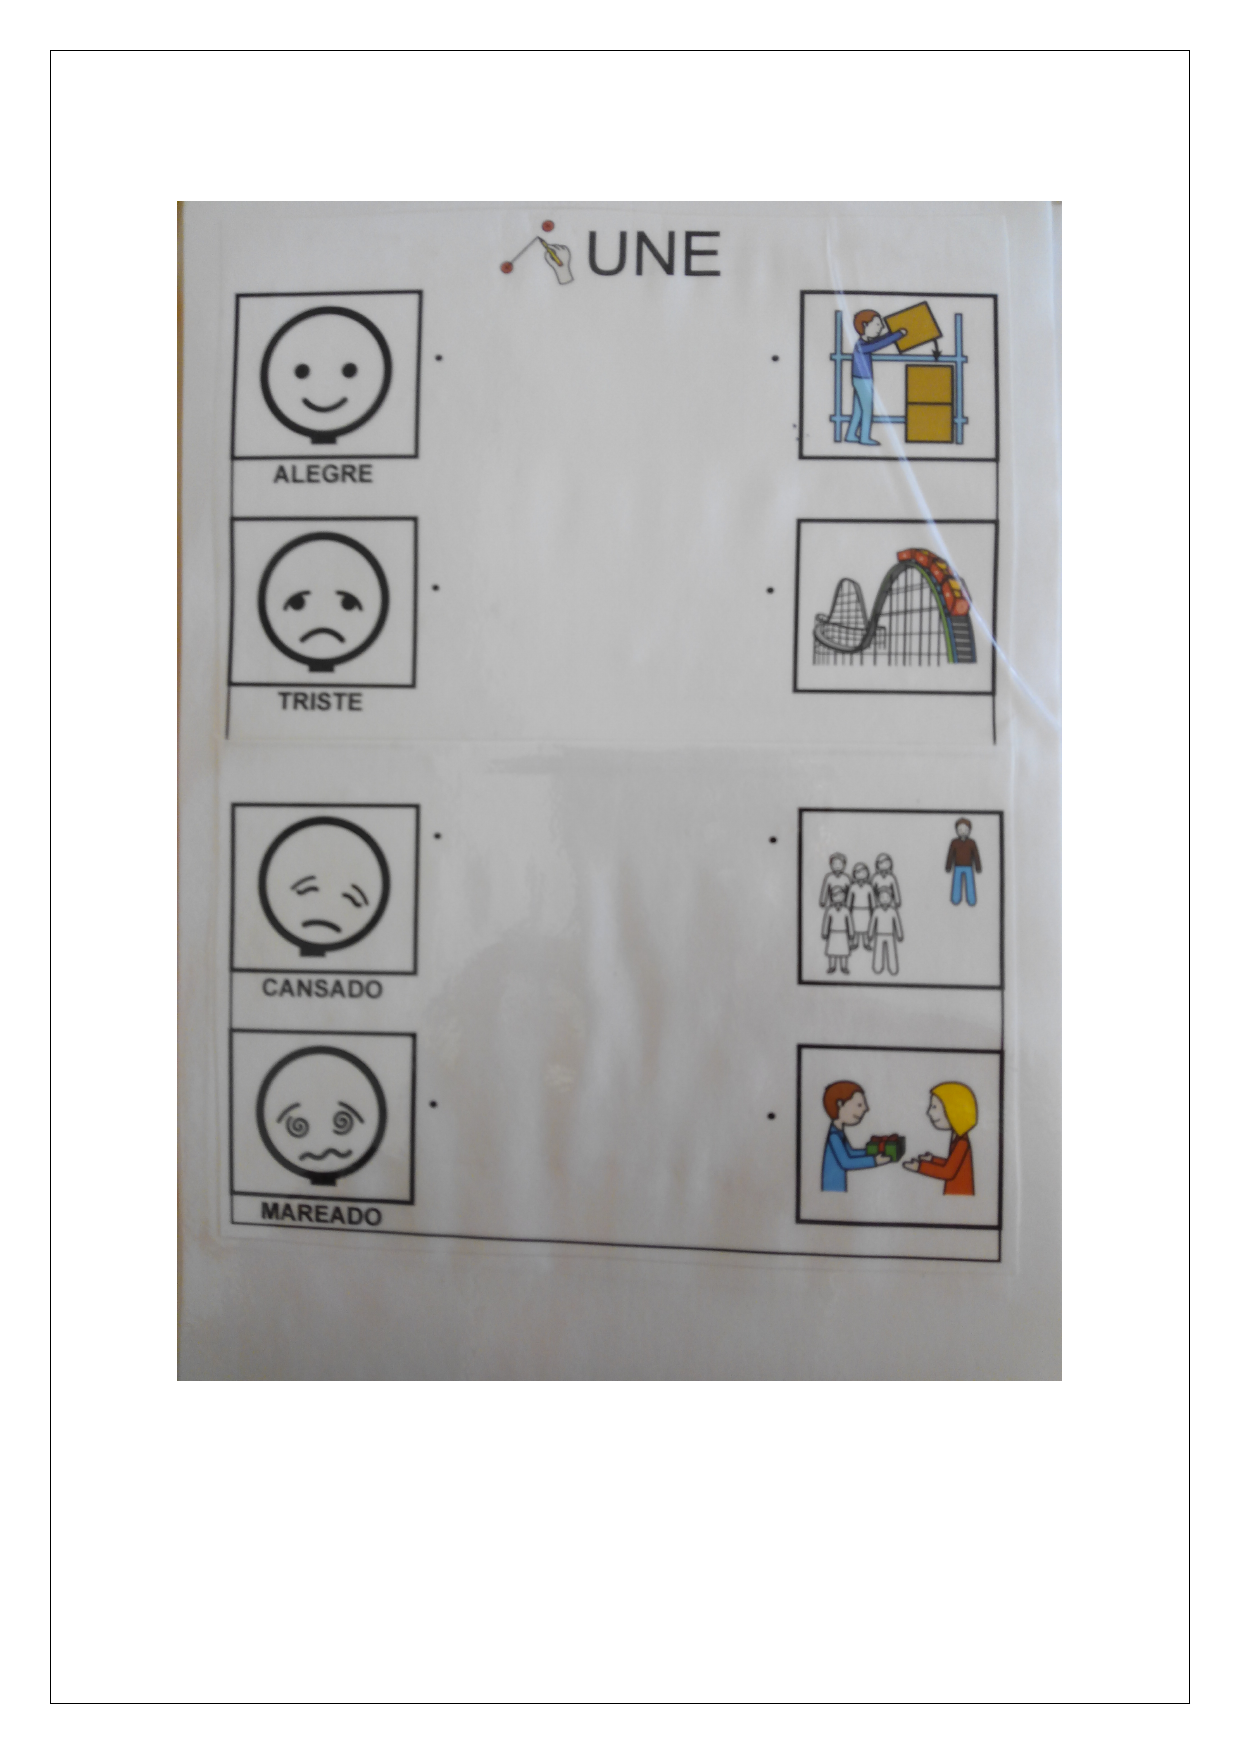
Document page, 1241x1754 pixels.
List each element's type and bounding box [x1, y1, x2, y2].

picture [177, 201, 1062, 1381]
